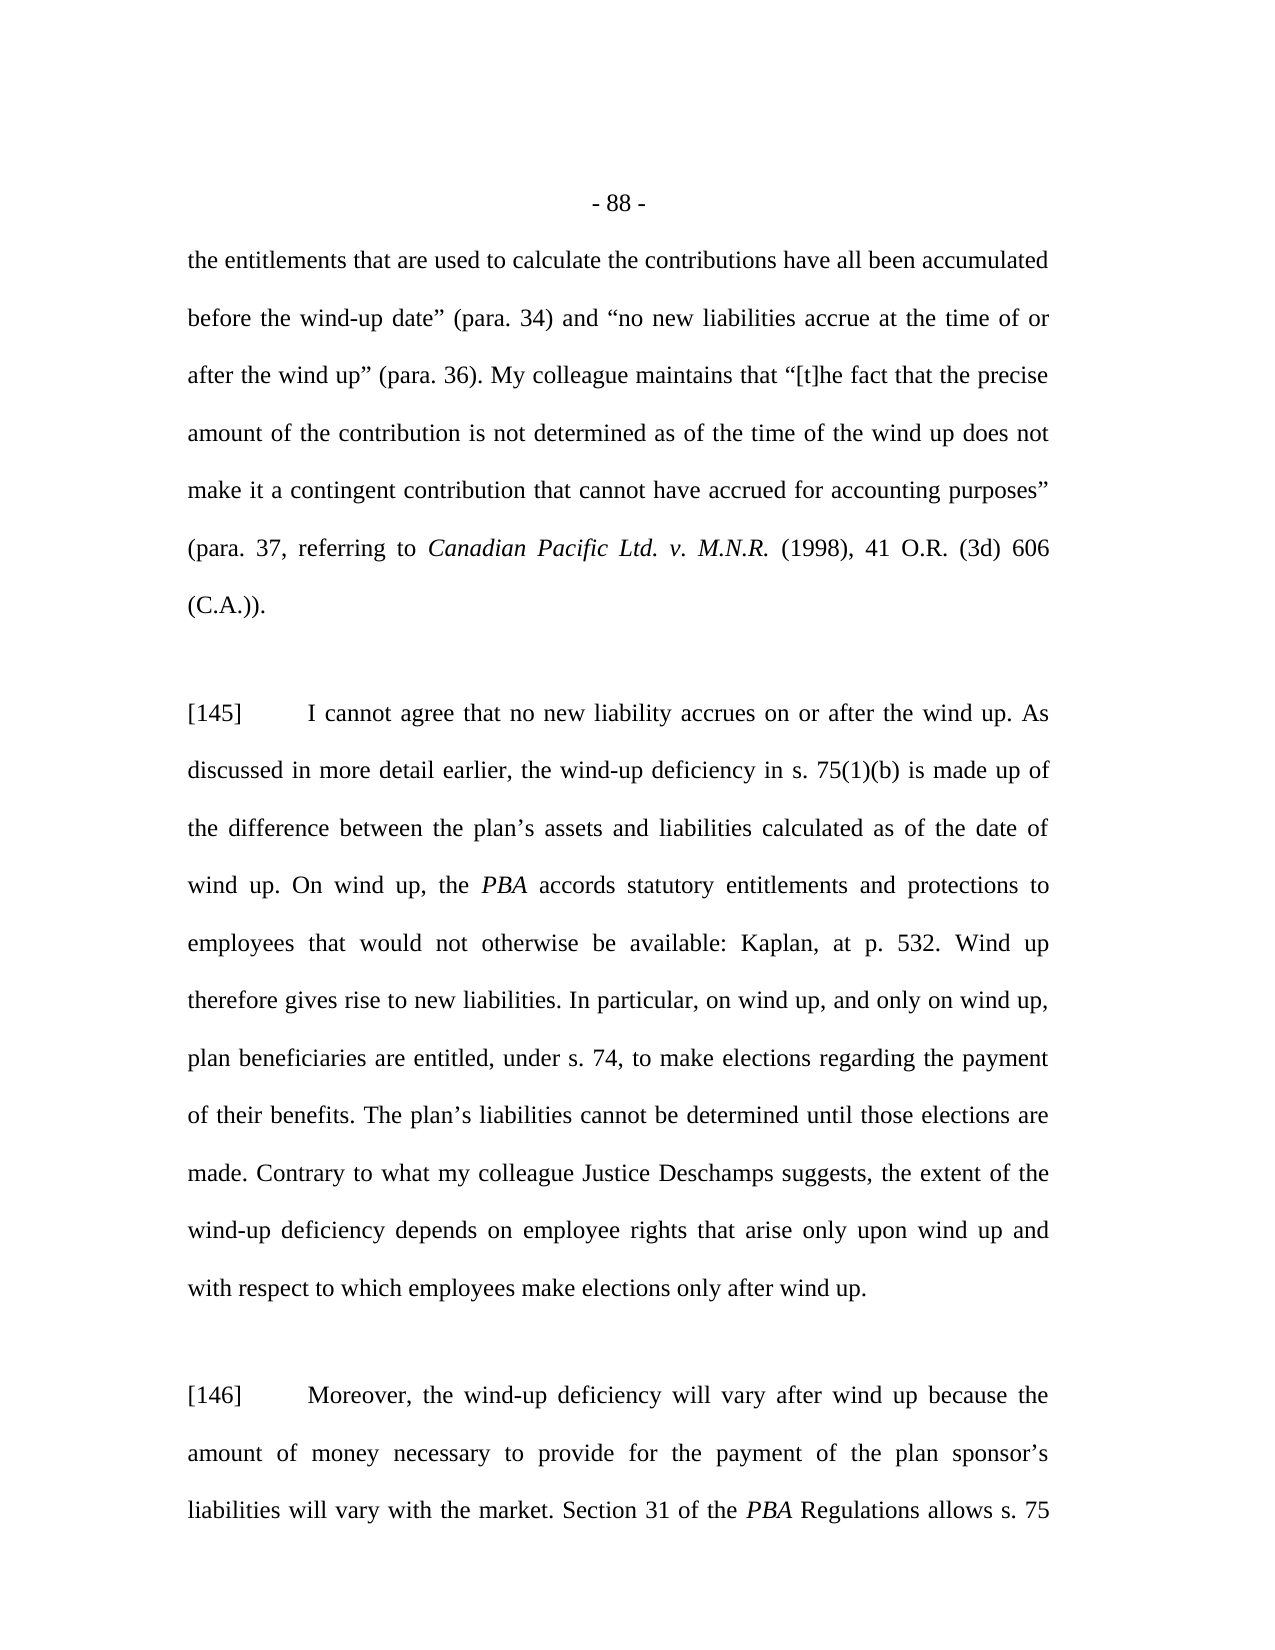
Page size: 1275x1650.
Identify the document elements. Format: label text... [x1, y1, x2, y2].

text I cannot agree that no new liability accrues on or after the wind up. As discussed in more detail earlier, the wind-up deficiency in s. 75(1)(b) is made up of the difference between the plan’s assets and liabilities calculated as of the date of wind up. On wind up, the PBA accords statutory entitlements and protections to employees that would not otherwise be available: Kaplan, at p. 532. Wind up therefore gives rise to new liabilities. In particular, on wind up, and only on wind up, plan beneficiaries are entitled, under s. 74, to make elections regarding the payment of their benefits. The plan’s liabilities cannot be determined until those elections are made. Contrary to what my colleague Justice Deschamps suggests, the extent of the wind-up deficiency depends on employee rights that arise only upon wind up and with respect to which employees make elections only after wind up. [187, 698, 1050, 1301]
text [187, 245, 1050, 619]
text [187, 1380, 1050, 1524]
